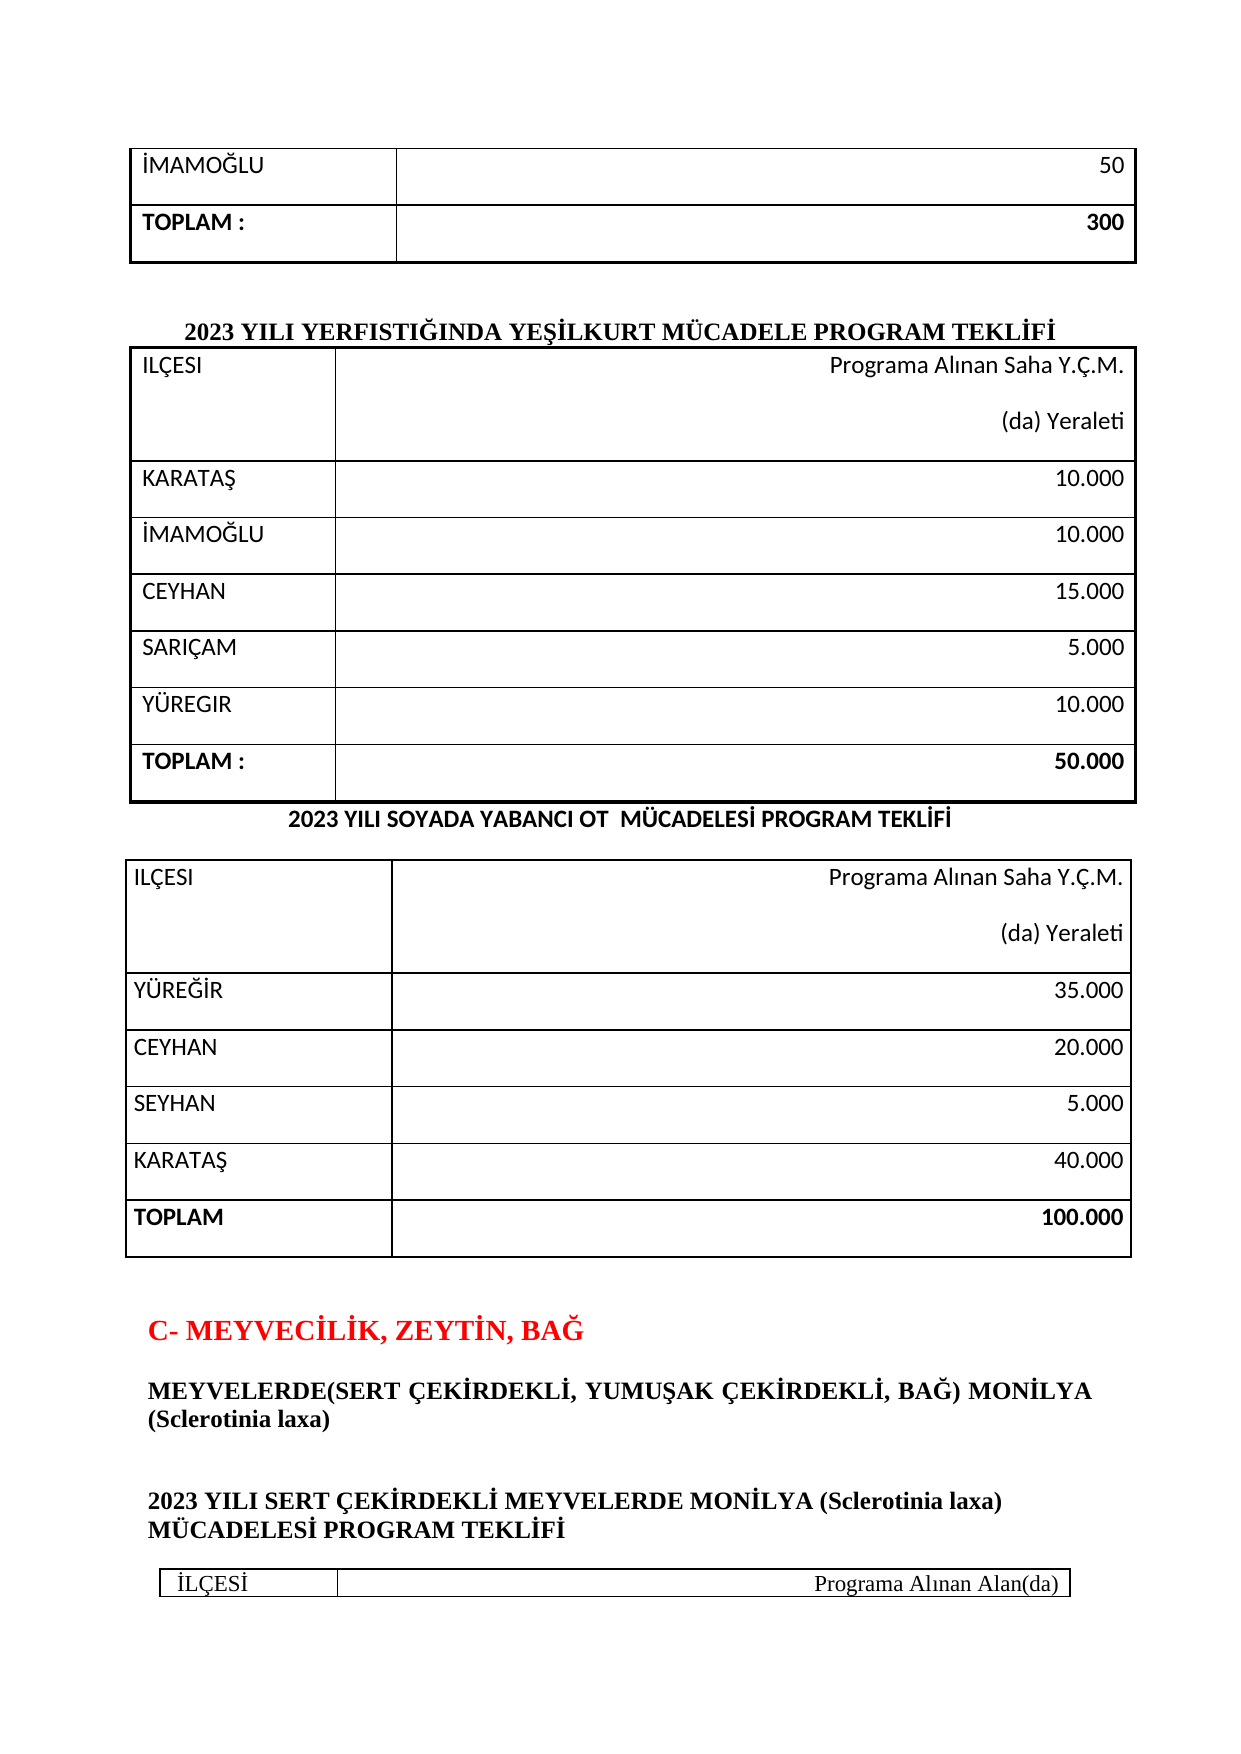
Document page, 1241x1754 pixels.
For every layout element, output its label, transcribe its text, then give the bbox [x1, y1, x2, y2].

text 2023 YILI SERT ÇEKİRDEKLİ MEYVELERDE MONİLYA (Sclerotinia laxa) MÜCADELESİ PROGRAM TEKLİFİ [148, 1486, 1093, 1543]
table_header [338, 1570, 1069, 1596]
table_cell 5.000 [336, 632, 1134, 687]
table_cell 35.000 [393, 974, 1130, 1029]
table_cell CEYHAN [132, 575, 335, 630]
table_cell KARATAŞ [132, 462, 335, 517]
table_cell 40.000 [393, 1144, 1130, 1199]
table_cell KARATAŞ [127, 1144, 391, 1199]
table_cell CEYHAN [127, 1031, 391, 1086]
table_cell TOPLAM : [132, 206, 396, 261]
table_header Programa Alınan Saha Y.Ç.M. (da) Yeraleti [336, 349, 1134, 460]
text 2023 YILI YERFISTIĞINDA YEŞİLKURT MÜCADELE PROGRAM TEKLİFİ [148, 317, 1093, 346]
table_cell 50.000 [336, 745, 1134, 800]
table_cell 50 [397, 149, 1134, 204]
table_header İLÇESİ [161, 1570, 337, 1596]
table_cell YÜREĞİR [127, 974, 391, 1029]
table_cell TOPLAM : [132, 745, 335, 800]
table_header ILÇESI [127, 861, 391, 972]
table_cell 20.000 [393, 1031, 1130, 1086]
table_header ILÇESI [132, 349, 335, 460]
table_cell YÜREGIR [132, 688, 335, 743]
table_cell İMAMOĞLU [132, 518, 335, 573]
text 2023 YILI SOYADA YABANCI OT MÜCADELESİ PROGRAM TEKLİFİ [148, 804, 1093, 834]
text MEYVELERDE(SERT ÇEKİRDEKLİ, YUMUŞAK ÇEKİRDEKLİ, BAĞ) MONİLYA (Sclerotinia laxa) [148, 1376, 1093, 1433]
text C- MEYVECİLİK, ZEYTİN, BAĞ [148, 1313, 1093, 1347]
table_cell SARIÇAM [132, 632, 335, 687]
table_cell 5.000 [393, 1087, 1130, 1143]
table_cell 100.000 [393, 1201, 1130, 1256]
table_cell SEYHAN [127, 1087, 391, 1143]
table_cell 10.000 [336, 462, 1134, 517]
table_cell 15.000 [336, 575, 1134, 630]
table_cell İMAMOĞLU [132, 149, 396, 204]
table_cell 300 [397, 206, 1134, 261]
table_header Programa Alınan Saha Y.Ç.M. (da) Yeraleti [393, 861, 1130, 972]
table_cell 10.000 [336, 688, 1134, 743]
table_cell TOPLAM [127, 1201, 391, 1256]
table_cell 10.000 [336, 518, 1134, 573]
